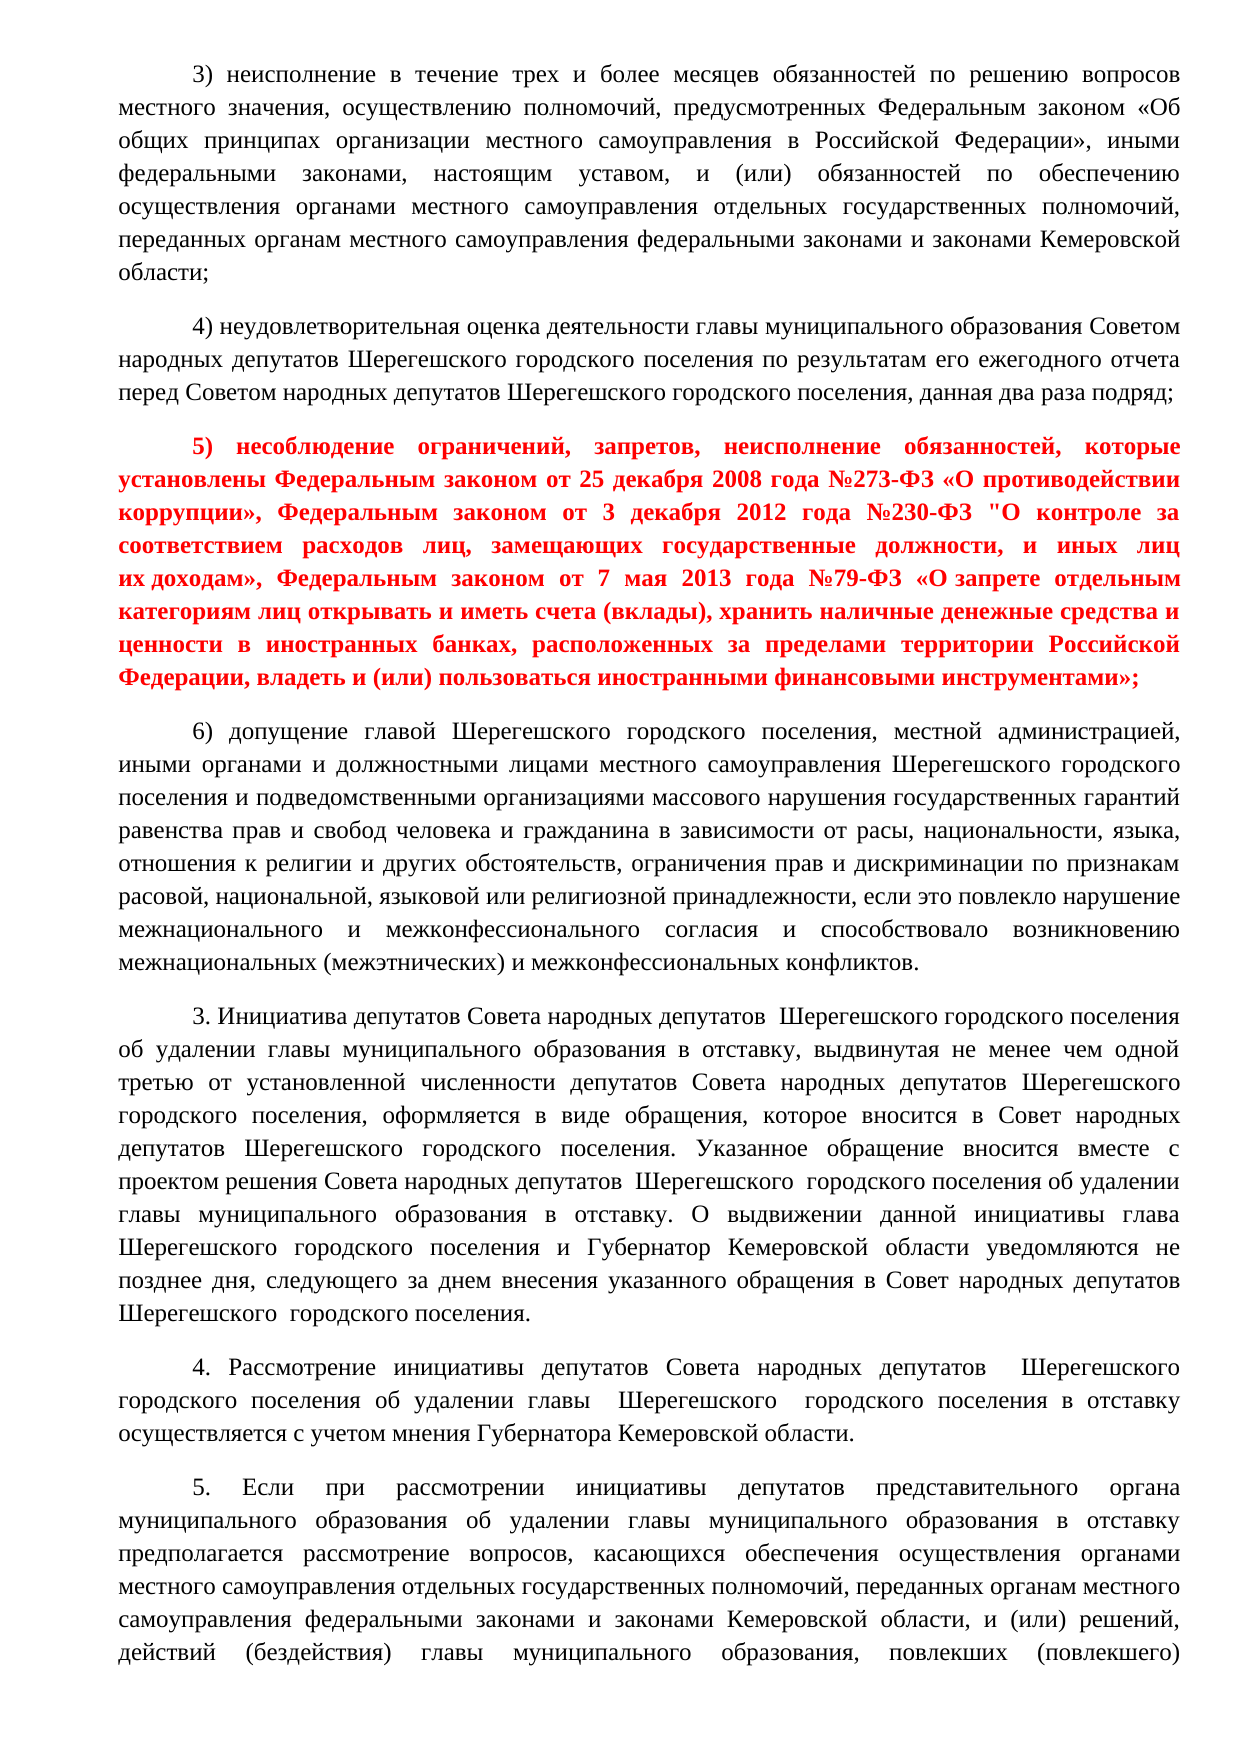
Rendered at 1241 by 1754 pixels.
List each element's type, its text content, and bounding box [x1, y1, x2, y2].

text 4) неудовлетворительная оценка деятельности главы муниципального образования Советом народных депутатов Шерегешского городского поселения по результатам его ежегодного отчета перед Советом народных депутатов Шерегешского городского поселения, данная два раза подряд; [118, 311, 1181, 406]
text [118, 1472, 1181, 1666]
text 6) допущение главой Шерегешского городского поселения, местной администрацией, иными органами и должностными лицами местного самоуправления Шерегешского городского поселения и подведомственными организациями массового нарушения государственных гарантий равенства прав и свобод человека и гражданина в зависимости от расы, национальности, языка, отношения к религии и других обстоятельств, ограничения прав и дискриминации по признакам расовой, национальной, языковой или религиозной принадлежности, если это повлекло нарушение межнационального и межконфессионального согласия и способствовало возникновению межнациональных (межэтнических) и межконфессиональных конфликтов. [118, 716, 1181, 976]
text 5) несоблюдение ограничений, запретов, неисполнение обязанностей, которые установлены Федеральным законом от 25 декабря 2008 года №273-ФЗ «О противодействии коррупции», Федеральным законом от 3 декабря 2012 года №230-ФЗ "О контроле за соответствием расходов лиц, замещающих государственные должности, и иных лиц их доходам», Федеральным законом от 7 мая 2013 года №79-ФЗ «О запрете отдельным категориям лиц открывать и иметь счета (вклады), хранить наличные денежные средства и ценности в иностранных банках, расположенных за пределами территории Российской Федерации, владеть и (или) пользоваться иностранными финансовыми инструментами»; [118, 431, 1181, 691]
text 3. Инициатива депутатов Совета народных депутатов Шерегешского городского поселения об удалении главы муниципального образования в отставку, выдвинутая не менее чем одной третью от установленной численности депутатов Совета народных депутатов Шерегешского городского поселения, оформляется в виде обращения, которое вносится в Совет народных депутатов Шерегешского городского поселения. Указанное обращение вносится вместе с проектом решения Совета народных депутатов Шерегешского городского поселения об удалении главы муниципального образования в отставку. О выдвижении данной инициативы глава Шерегешского городского поселения и Губернатор Кемеровской области уведомляются не позднее дня, следующего за днем внесения указанного обращения в Совет народных депутатов Шерегешского городского поселения. [118, 1001, 1181, 1327]
text 3) неисполнение в течение трех и более месяцев обязанностей по решению вопросов местного значения, осуществлению полномочий, предусмотренных Федеральным законом «Об общих принципах организации местного самоуправления в Российской Федерации», иными федеральными законами, настоящим уставом, и (или) обязанностей по обеспечению осуществления органами местного самоуправления отдельных государственных полномочий, переданных органам местного самоуправления федеральными законами и законами Кемеровской области; [118, 59, 1181, 286]
text 4. Рассмотрение инициативы депутатов Совета народных депутатов Шерегешского городского поселения об удалении главы Шерегешского городского поселения в отставку осуществляется с учетом мнения Губернатора Кемеровской области. [118, 1352, 1181, 1447]
